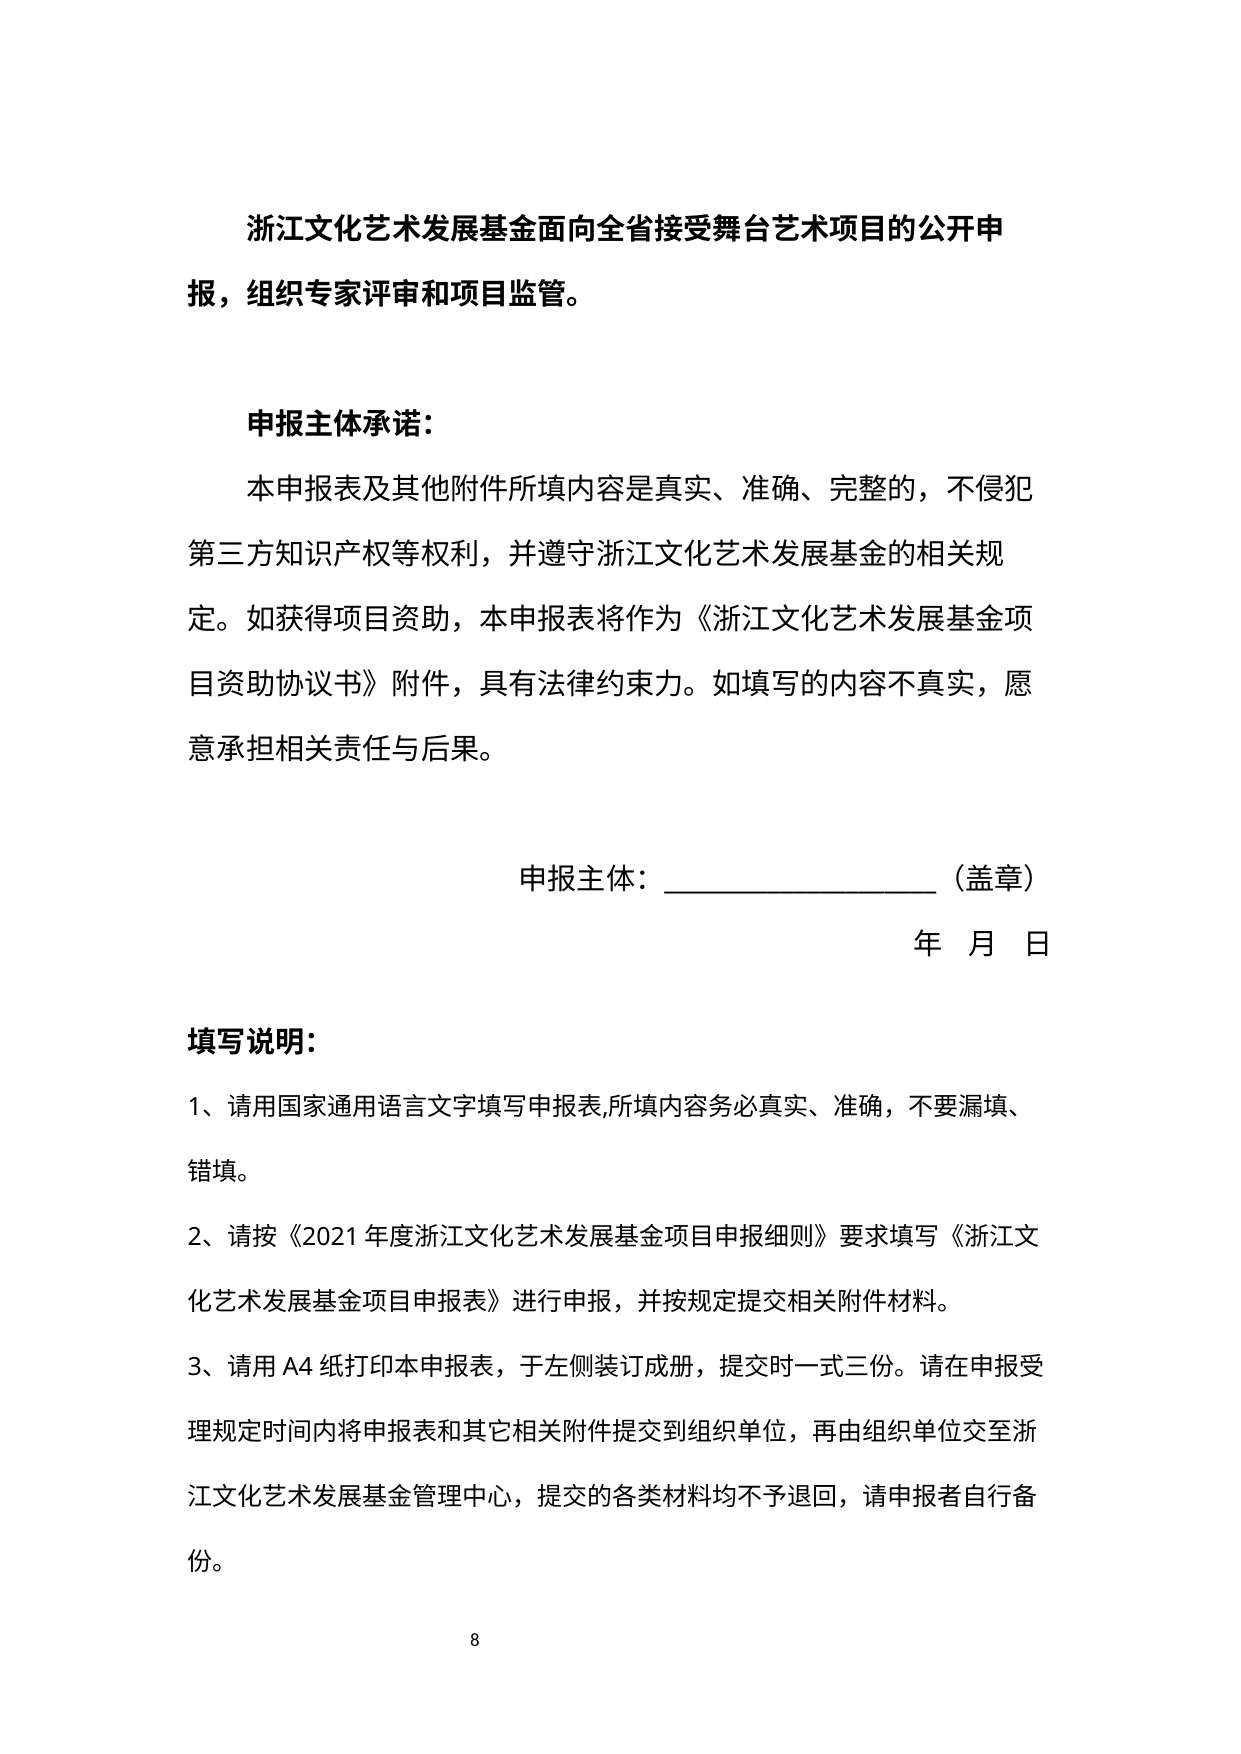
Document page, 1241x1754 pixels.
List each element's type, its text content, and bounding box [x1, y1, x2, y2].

text 3、请用 A4 纸打印本申报表，于左侧装订成册，提交时一式三份。请在申报受理规定时间内将申报表和其它相关附件提交到组织单位，再由组织单位交至浙江文化艺术发展基金管理中心，提交的各类材料均不予退回，请申报者自行备份。 [187, 1332, 1053, 1592]
text 浙江文化艺术发展基金面向全省接受舞台艺术项目的公开申报，组织专家评审和项目监管。 [187, 194, 1053, 324]
text 填写说明： [187, 1007, 1053, 1072]
text 本申报表及其他附件所填内容是真实、准确、完整的，不侵犯第三方知识产权等权利，并遵守浙江文化艺术发展基金的相关规定。如获得项目资助，本申报表将作为《浙江文化艺术发展基金项目资助协议书》附件，具有法律约束力。如填写的内容不真实，愿意承担相关责任与后果。 [187, 454, 1053, 779]
text 1、请用国家通用语言文字填写申报表,所填内容务必真实、准确，不要漏填、错填。 [187, 1072, 1053, 1202]
text 年 月 日 [187, 909, 1053, 974]
text 2、请按《2021年度浙江文化艺术发展基金项目申报细则》要求填写《浙江文化艺术发展基金项目申报表》进行申报，并按规定提交相关附件材料。 [187, 1202, 1053, 1332]
text 申报主体：_____________________（盖章） [187, 844, 1053, 909]
text 申报主体承诺： [187, 389, 1053, 454]
